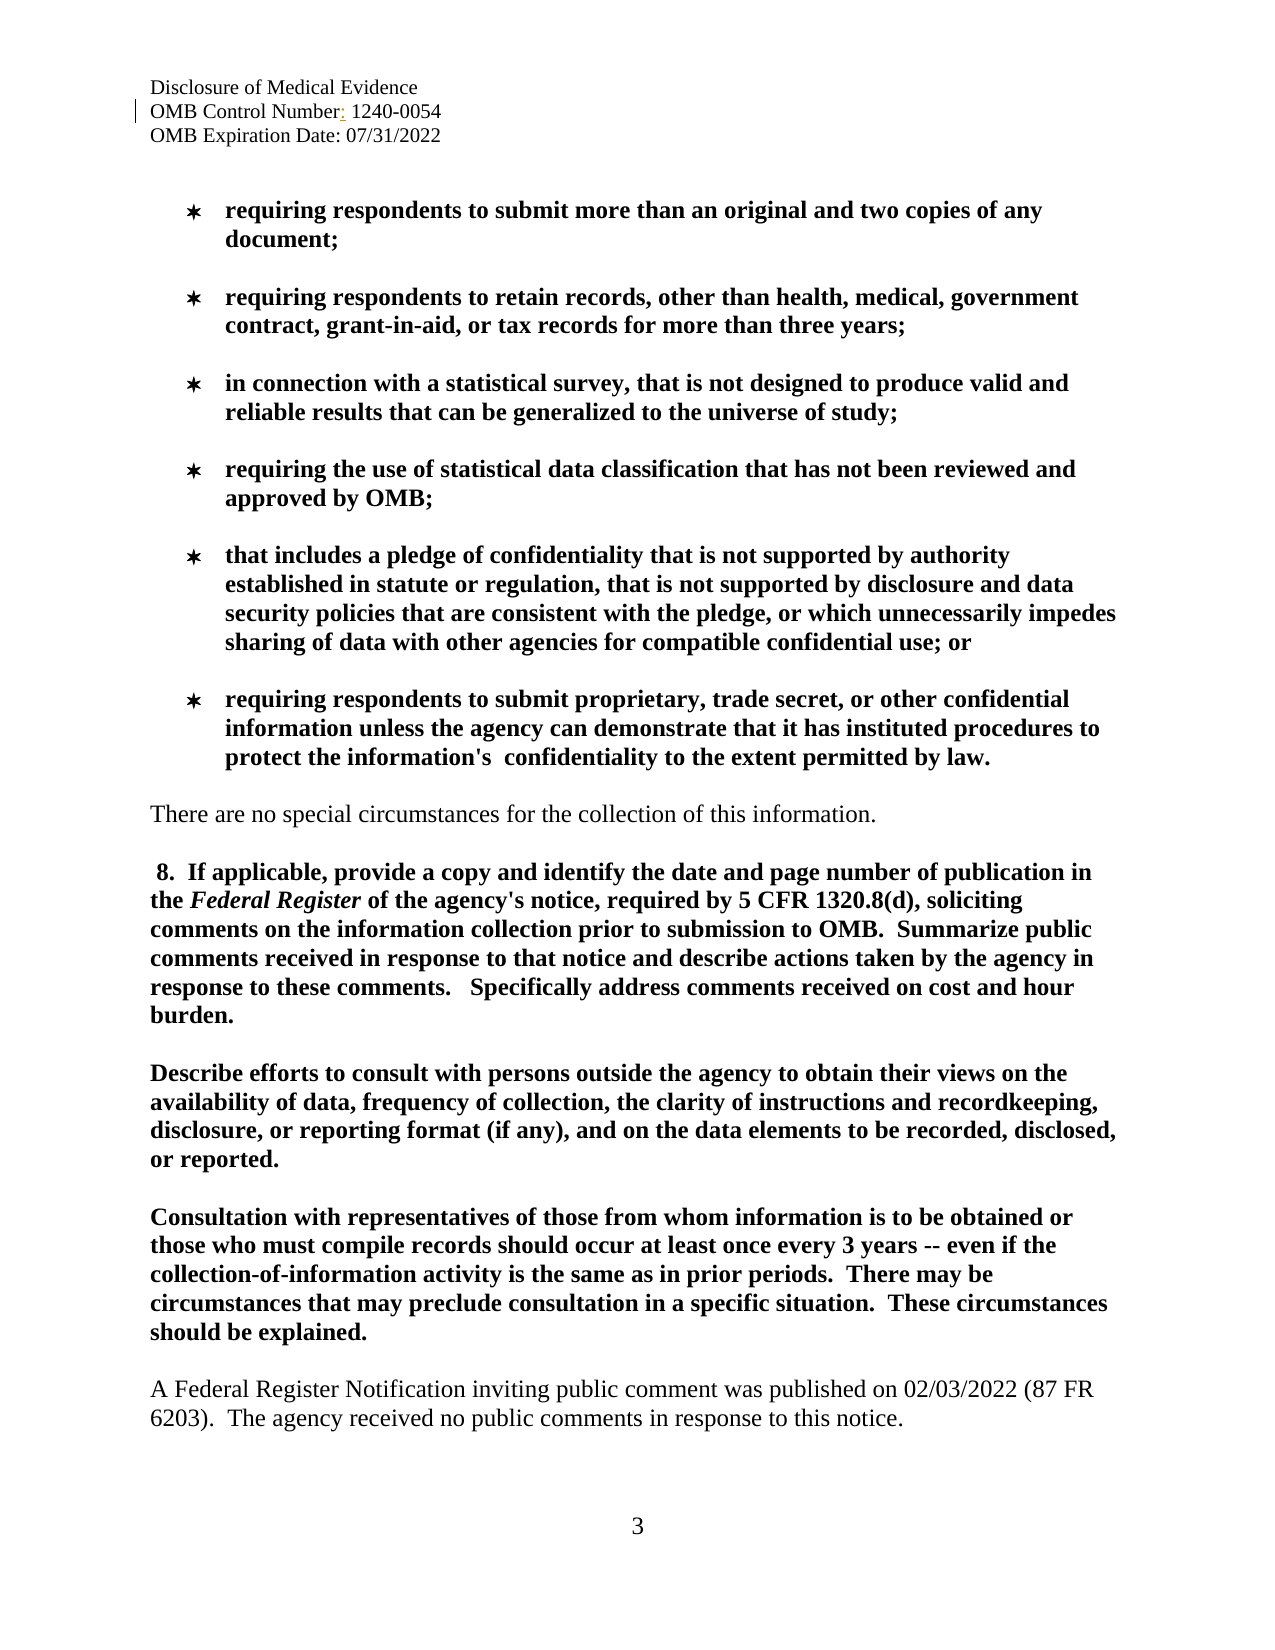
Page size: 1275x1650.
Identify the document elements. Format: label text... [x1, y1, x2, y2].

text A Federal Register Notification inviting public comment was published on 02/03/2022 (87 FR 6203). The agency received no public comments in response to this notice. [150, 1374, 1125, 1432]
text There are no special circumstances for the collection of this information. [150, 799, 1125, 828]
text Describe efforts to consult with persons outside the agency to obtain their views on the availability of data, frequency of collection, the clarity of instructions and recordkeeping, disclosure, or reporting format (if any), and on the data elements to be recorded, disclosed, or reported. [150, 1058, 1125, 1173]
text 8. If applicable, provide a copy and identify the date and page number of publication in the Federal Register of the agency's notice, required by 5 CFR 1320.8(d), soliciting comments on the information collection prior to submission to OMB. Summarize public comments received in response to that notice and describe actions taken by the agency in response to these comments. Specifically address comments received on cost and hour burden. [150, 857, 1125, 1029]
list requiring respondents to submit proprietary, trade secret, or other confidential information unless the agency can demonstrate that it has instituted procedures to protect the information's confidentiality to the extent permitted by law. [187, 684, 1125, 770]
list requiring the use of statistical data classification that has not been reviewed and approved by OMB; [187, 454, 1125, 512]
list in connection with a statistical survey, that is not designed to produce valid and reliable results that can be generalized to the universe of study; [187, 368, 1125, 425]
text Consultation with representatives of those from whom information is to be obtained or those who must compile records should occur at least once every 3 years -- even if the collection-of-information activity is the same as in prior periods. There may be circumstances that may preclude consultation in a specific situation. These circumstances should be explained. [150, 1202, 1125, 1345]
list requiring respondents to submit more than an original and two copies of any document; [187, 195, 1125, 253]
list that includes a pledge of confidentiality that is not supported by authority established in statute or regulation, that is not supported by disclosure and data security policies that are consistent with the pledge, or which unnecessarily impedes sharing of data with other agencies for compatible confidential use; or [187, 540, 1125, 655]
list requiring respondents to retain records, other than health, medical, government contract, grant-in-aid, or tax records for more than three years; [187, 282, 1125, 339]
